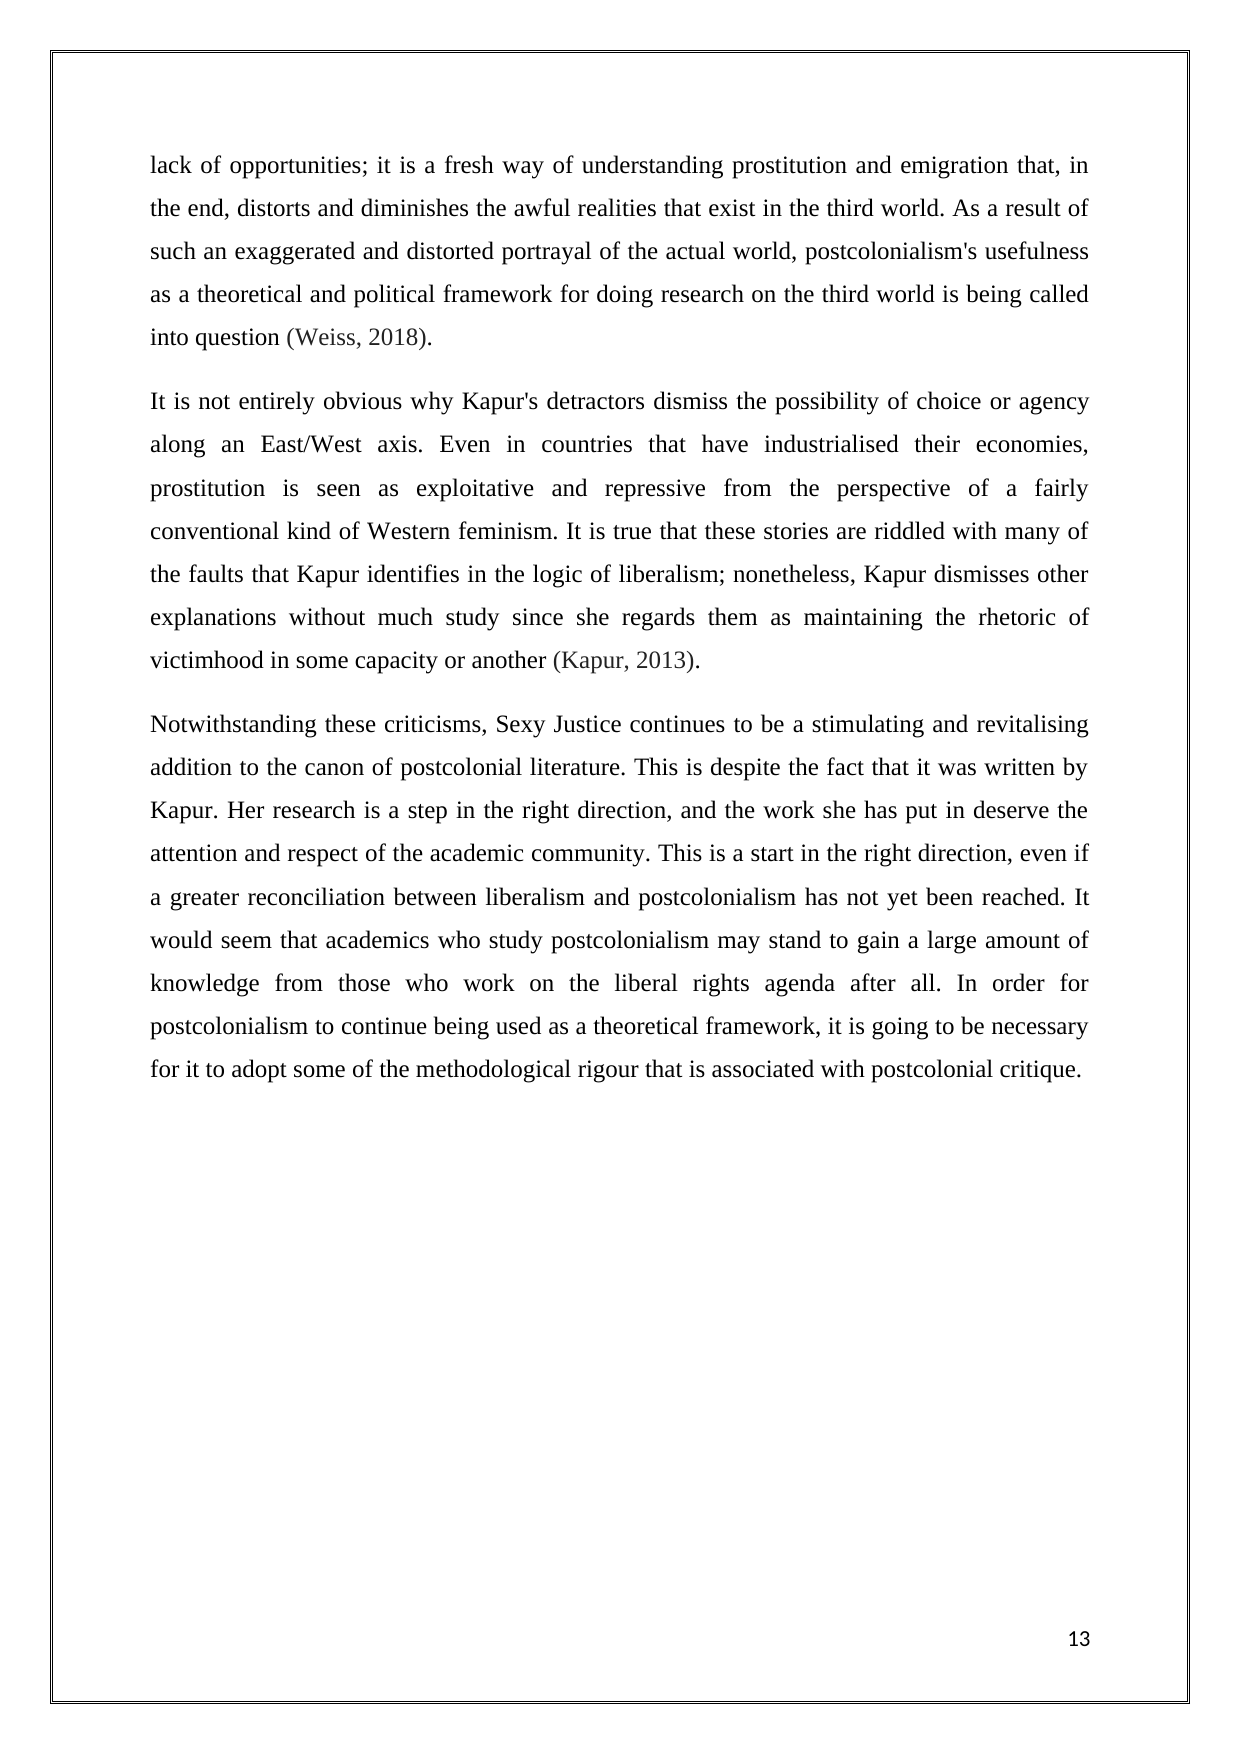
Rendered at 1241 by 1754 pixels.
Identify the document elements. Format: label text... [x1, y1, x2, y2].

text It is not entirely obvious why Kapur's detractors dismiss the possibility of choice or agency along an East/West axis. Even in countries that have industrialised their economies, prostitution is seen as exploitative and repressive from the perspective of a fairly conventional kind of Western feminism. It is true that these stories are riddled with many of the faults that Kapur identifies in the logic of liberalism; nonetheless, Kapur dismisses other explanations without much study since she regards them as maintaining the rhetoric of victimhood in some capacity or another (Kapur, 2013). [150, 386, 1090, 674]
text Notwithstanding these criticisms, Sexy Justice continues to be a stimulating and revitalising addition to the canon of postcolonial literature. This is despite the fact that it was written by Kapur. Her research is a step in the right direction, and the work she has put in deserve the attention and respect of the academic community. This is a start in the right direction, even if a greater reconciliation between liberalism and postcolonialism has not yet been reached. It would seem that academics who study postcolonialism may stand to gain a large amount of knowledge from those who work on the liberal rights agenda after all. In order for postcolonialism to continue being used as a theoretical framework, it is going to be necessary for it to adopt some of the methodological rigour that is associated with postcolonial critique. [150, 709, 1090, 1083]
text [150, 150, 1090, 351]
